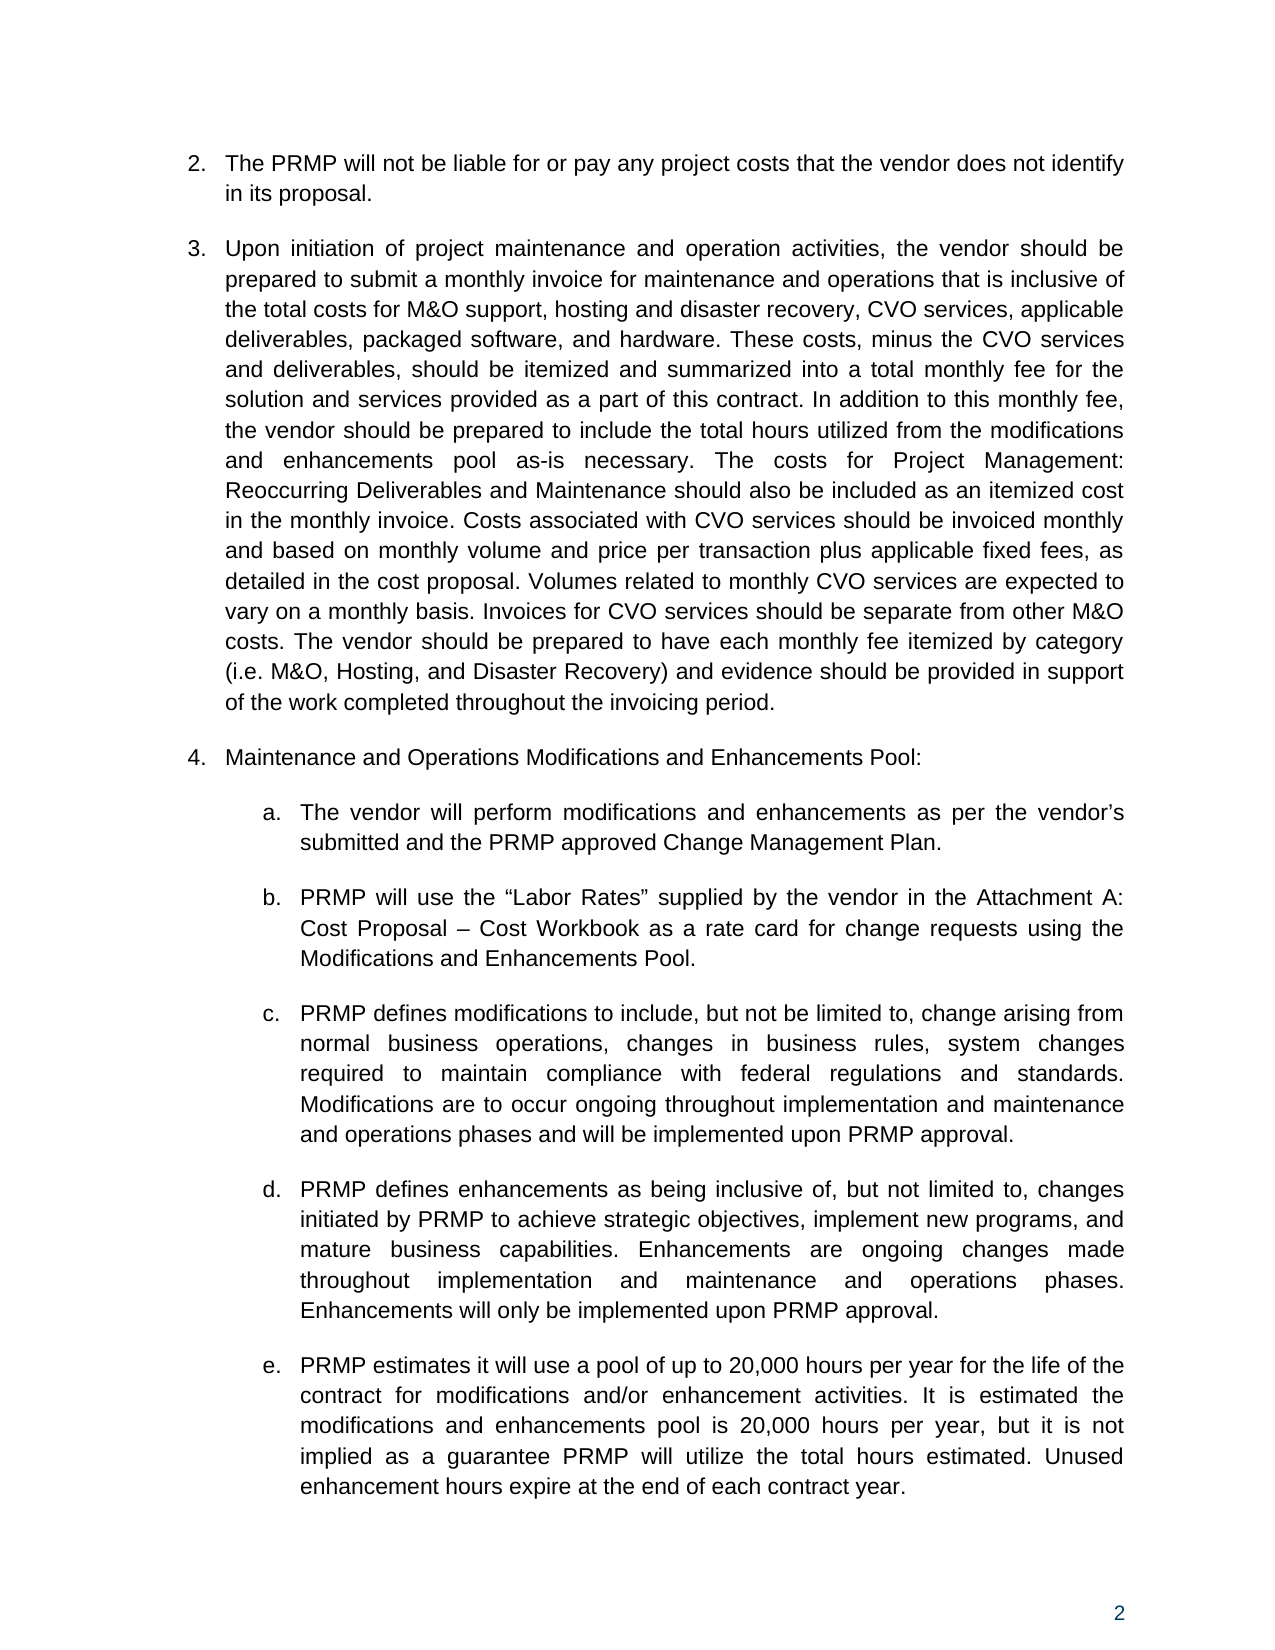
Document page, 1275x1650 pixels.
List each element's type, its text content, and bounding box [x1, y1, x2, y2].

list PRMP defines modifications to include, but not be limited to, change arising from normal business operations, changes in business rules, system changes required to maintain compliance with federal regulations and standards. Modifications are to occur ongoing throughout implementation and maintenance and operations phases and will be implemented upon PRMP approval. [262, 1000, 1125, 1147]
list The PRMP will not be liable for or pay any project costs that the vendor does not identify in its proposal. [187, 150, 1125, 207]
list PRMP defines enhancements as being inclusive of, but not limited to, changes initiated by PRMP to achieve strategic objectives, implement new programs, and mature business capabilities. Enhancements are ongoing changes made throughout implementation and maintenance and operations phases. Enhancements will only be implemented upon PRMP approval. [262, 1176, 1125, 1323]
list Upon initiation of project maintenance and operation activities, the vendor should be prepared to submit a monthly invoice for maintenance and operations that is inclusive of the total costs for M&O support, hosting and disaster recovery, CVO services, applicable deliverables, packaged software, and hardware. These costs, minus the CVO services and deliverables, should be itemized and summarized into a total monthly fee for the solution and services provided as a part of this contract. In addition to this monthly fee, the vendor should be prepared to include the total hours utilized from the modifications and enhancements pool as-is necessary. The costs for Project Management: Reoccurring Deliverables and Maintenance should also be included as an itemized cost in the monthly invoice. Costs associated with CVO services should be invoiced monthly and based on monthly volume and price per transaction plus applicable fixed fees, as detailed in the cost proposal. Volumes related to monthly CVO services are expected to vary on a monthly basis. Invoices for CVO services should be separate from other M&O costs. The vendor should be prepared to have each monthly fee itemized by category (i.e. M&O, Hosting, and Disaster Recovery) and evidence should be provided in support of the work completed throughout the invoicing period. [187, 235, 1125, 715]
list PRMP will use the “Labor Rates” supplied by the vendor in the Attachment A: Cost Proposal – Cost Workbook as a rate card for change requests using the Modifications and Enhancements Pool. [262, 884, 1125, 971]
list The vendor will perform modifications and enhancements as per the vendor’s submitted and the PRMP approved Change Management Plan. [262, 799, 1125, 856]
list Maintenance and Operations Modifications and Enhancements Pool: [187, 744, 1125, 770]
list PRMP estimates it will use a pool of up to 20,000 hours per year for the life of the contract for modifications and/or enhancement activities. It is estimated the modifications and enhancements pool is 20,000 hours per year, but it is not implied as a guarantee PRMP will utilize the total hours estimated. Unused enhancement hours expire at the end of each contract year. [262, 1352, 1125, 1499]
